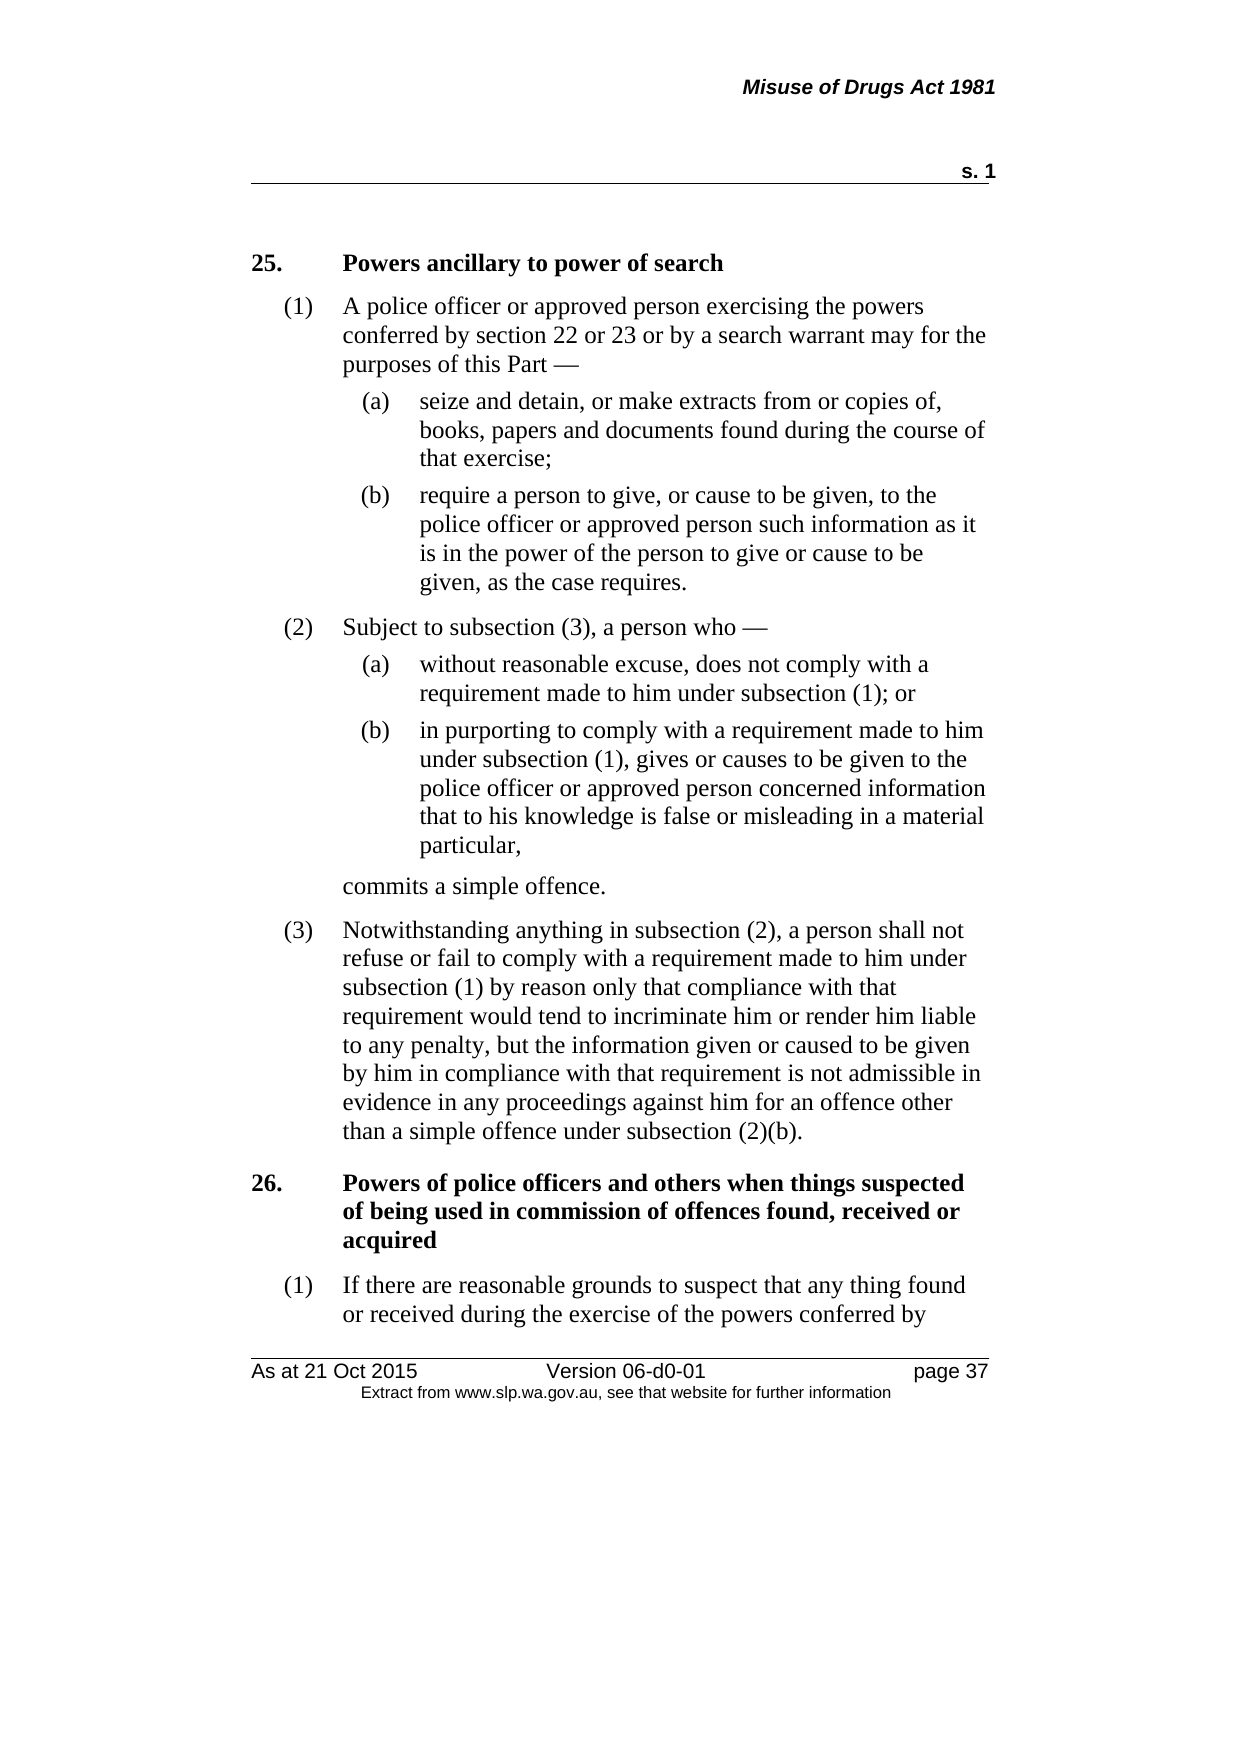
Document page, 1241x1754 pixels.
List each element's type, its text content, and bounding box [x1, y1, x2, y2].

text (b) require a person to give, or cause to be given, to the police officer or approved person such information as it is in the power of the person to give or cause to be given, as the case requires. [251, 481, 989, 596]
subtitle 26. Powers of police officers and others when things suspected of being used in commission of offences found, received or acquired [251, 1168, 989, 1254]
text (3) Notwithstanding anything in subsection (2), a person shall not refuse or fail to comply with a requirement made to him under subsection (1) by reason only that compliance with that requirement would tend to incriminate him or render him liable to any penalty, but the information given or caused to be given by him in compliance with that requirement is not admissible in evidence in any proceedings against him for an offence other than a simple offence under subsection (2)(b). [251, 915, 989, 1145]
subtitle 25. Powers ancillary to power of search [251, 248, 989, 277]
text (a) without reasonable excuse, does not comply with a requirement made to him under subsection (1); or [251, 649, 989, 707]
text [251, 1271, 989, 1328]
text (2) Subject to subsection (3), a person who — [251, 612, 989, 641]
text (a) seize and detain, or make extracts from or copies of, books, papers and documents found during the course of that exercise; [251, 386, 989, 472]
text (1) A police officer or approved person exercising the powers conferred by section 22 or 23 or by a search warrant may for the purposes of this Part — [251, 291, 989, 378]
text commits a simple offence. [251, 871, 989, 900]
text (b) in purporting to comply with a requirement made to him under subsection (1), gives or causes to be given to the police officer or approved person concerned information that to his knowledge is false or misleading in a material particular, [251, 715, 989, 859]
